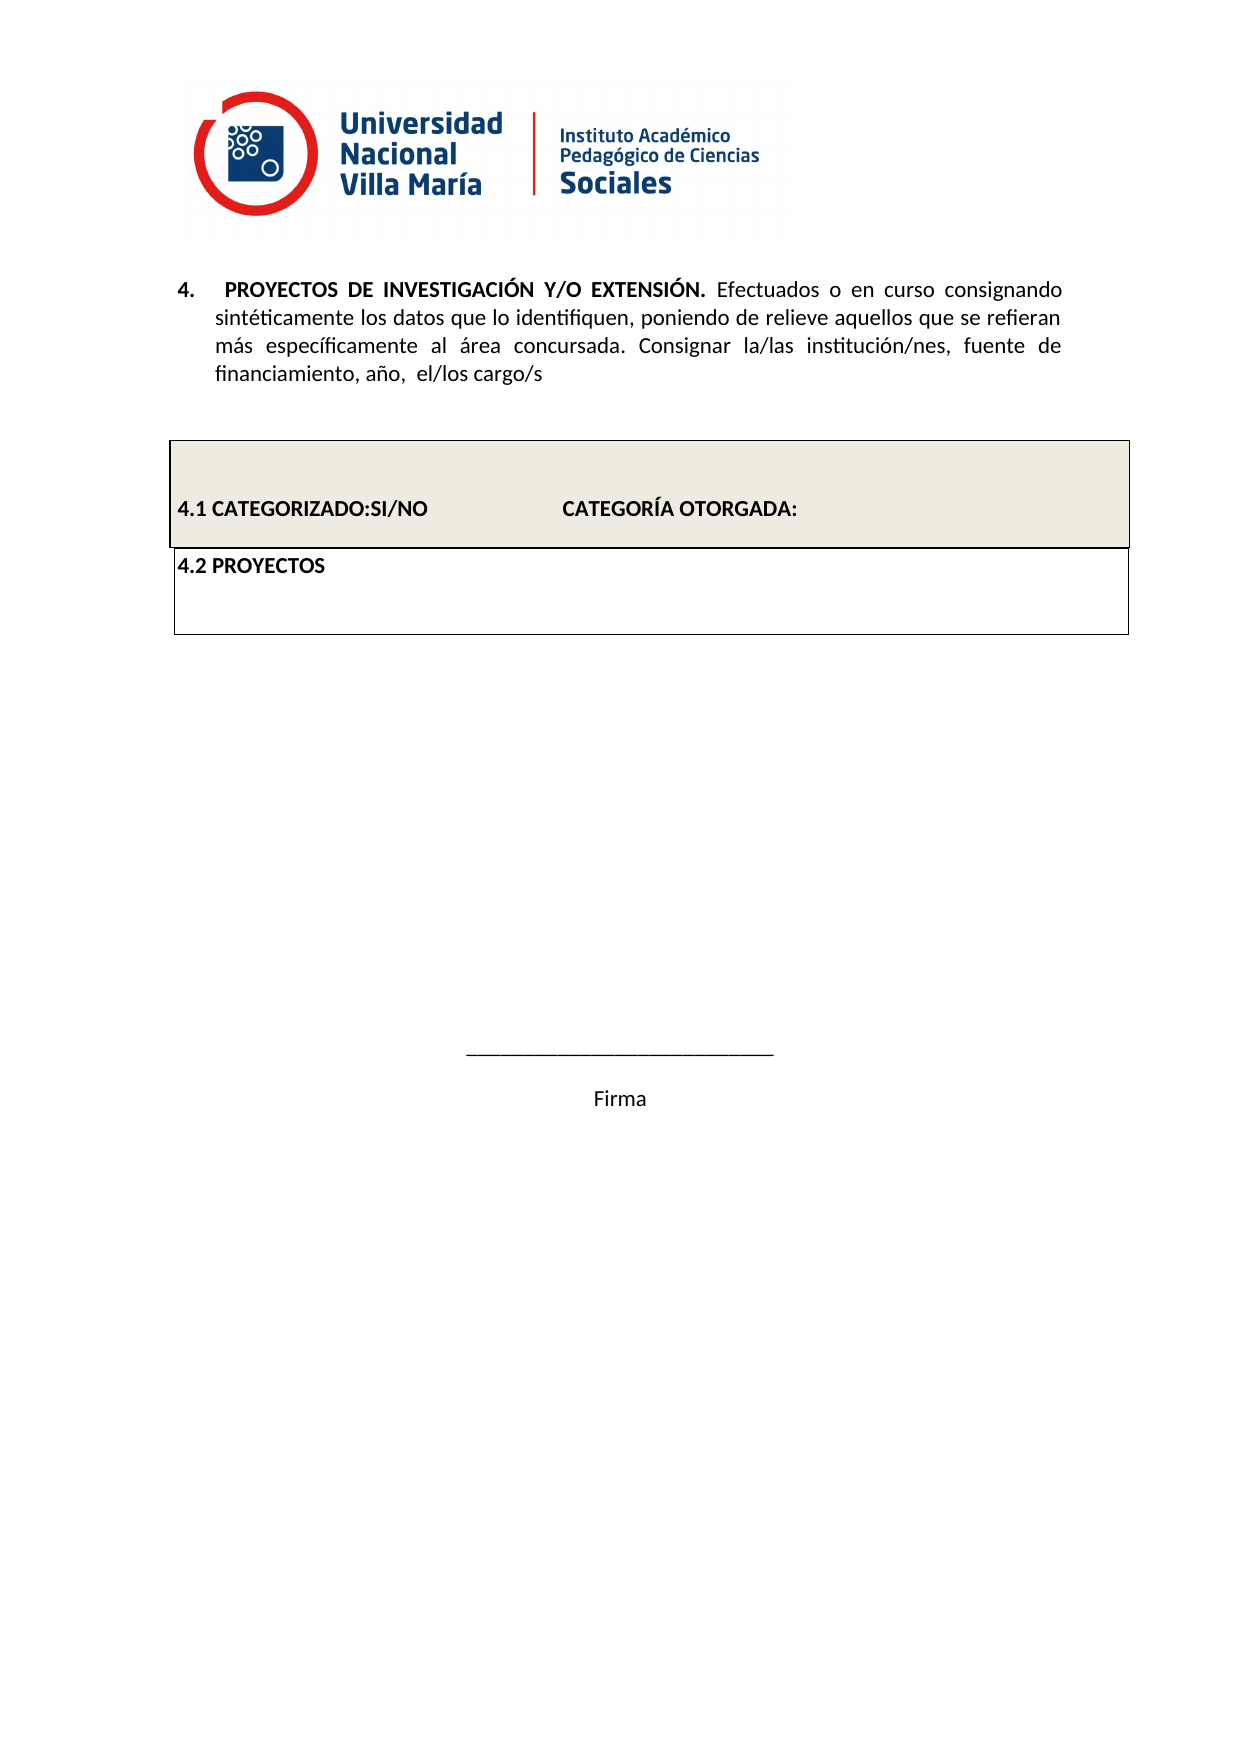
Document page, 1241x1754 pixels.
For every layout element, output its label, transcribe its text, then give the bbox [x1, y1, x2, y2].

table_header 4.1 CATEGORIZADO:SI/NO CATEGORÍA OTORGADA: [171, 441, 1129, 547]
picture [177, 73, 793, 238]
text ___________________________ [177, 1031, 1063, 1059]
text Firma [177, 1084, 1063, 1112]
list PROYECTOS DE INVESTIGACIÓN Y/O EXTENSIÓN. Efectuados o en curso consignando sintéticamente los datos que lo identifiquen, poniendo de relieve aquellos que se refieran más específicamente al área concursada. Consignar la/las institución/nes, fuente de financiamiento, año, el/los cargo/s [177, 275, 1063, 387]
text 4.2 PROYECTOS [175, 549, 1128, 579]
